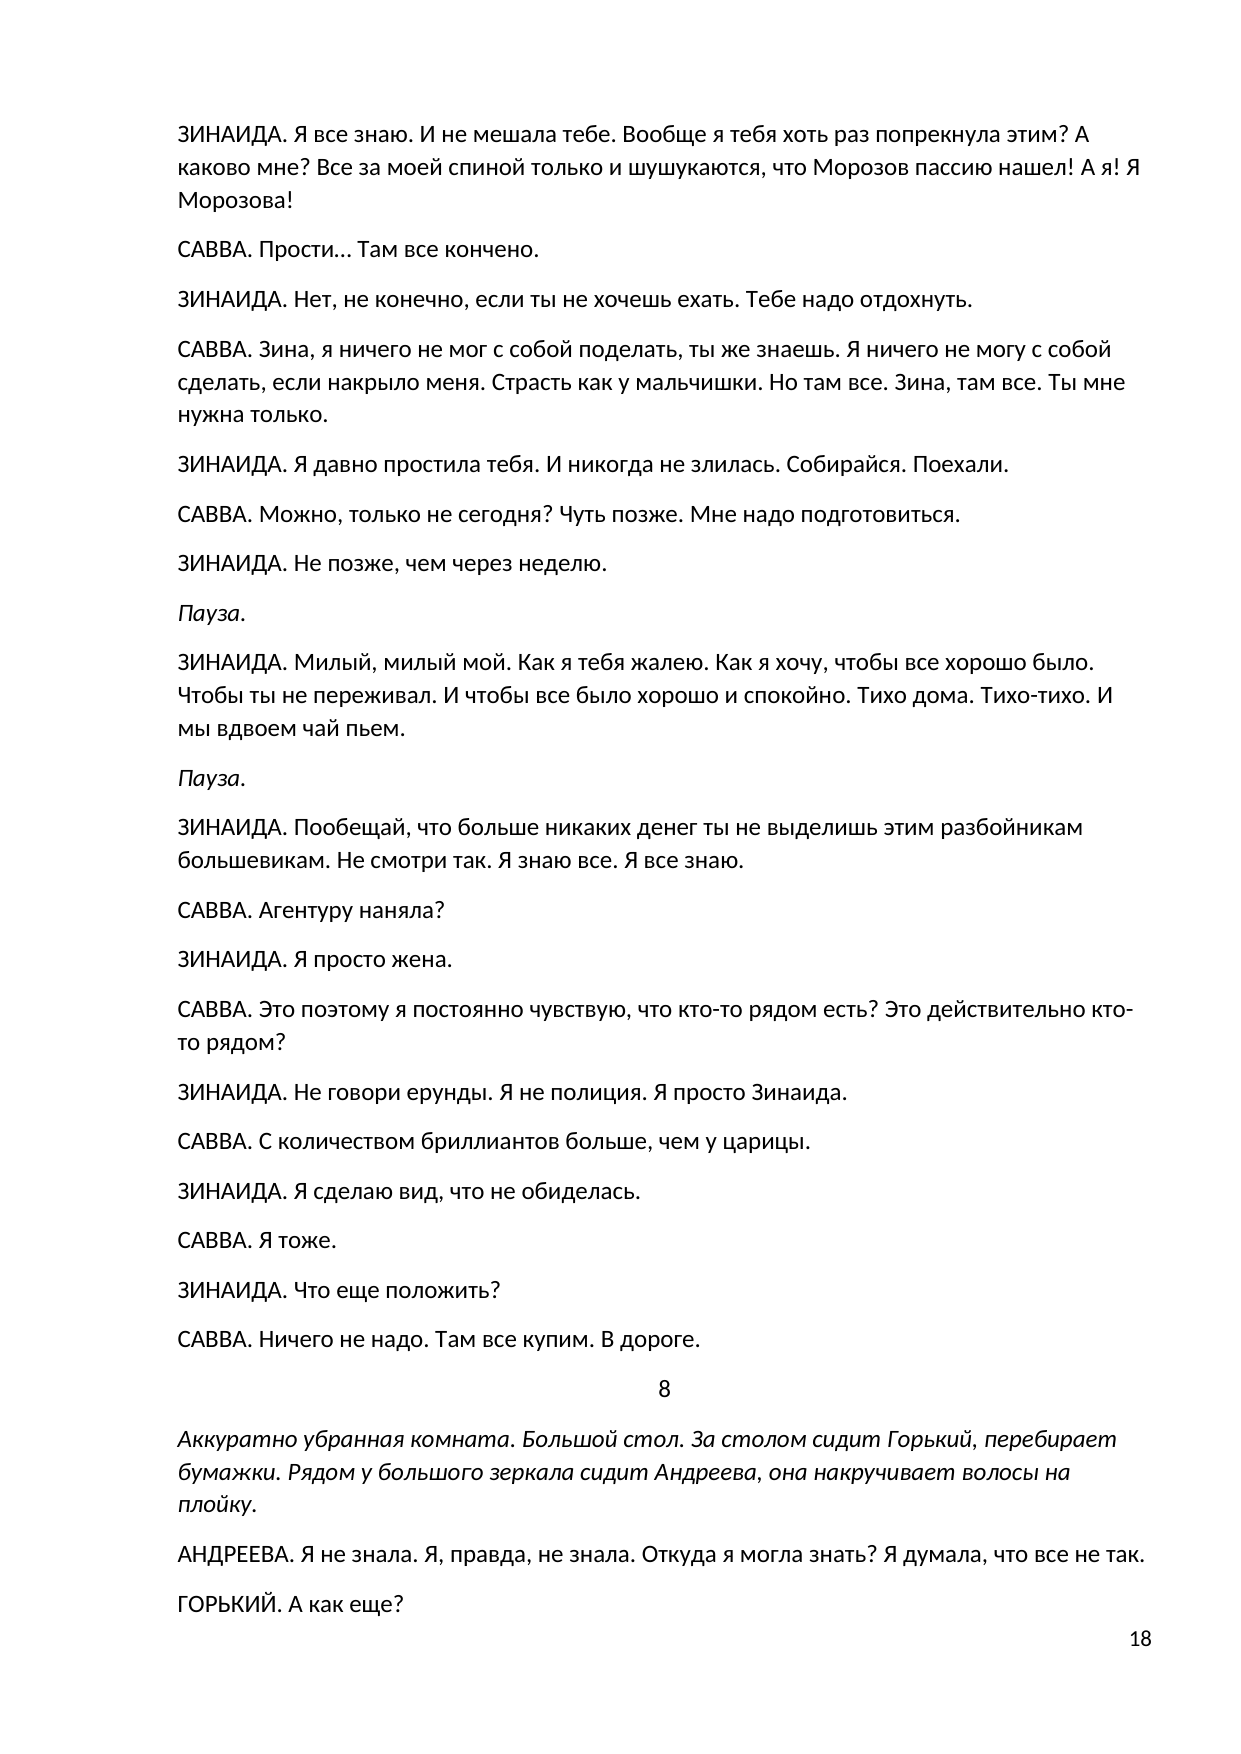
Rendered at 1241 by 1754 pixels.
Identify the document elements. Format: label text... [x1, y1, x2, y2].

text САВВА. Я тоже. [177, 1224, 1152, 1255]
text САВВА. Прости… Там все кончено. [177, 233, 1152, 264]
text АНДРЕЕВА. Я не знала. Я, правда, не знала. Откуда я могла знать? Я думала, что все не так. [177, 1538, 1152, 1569]
text САВВА. С количеством бриллиантов больше, чем у царицы. [177, 1125, 1152, 1156]
text Аккуратно убранная комната. Большой стол. За столом сидит Горький, перебирает бумажки. Рядом у большого зеркала сидит Андреева, она накручивает волосы на плойку. [177, 1423, 1152, 1519]
text ЗИНАИДА. Милый, милый мой. Как я тебя жалею. Как я хочу, чтобы все хорошо было. Чтобы ты не переживал. И чтобы все было хорошо и спокойно. Тихо дома. Тихо-тихо. И мы вдвоем чай пьем. [177, 646, 1152, 743]
text ЗИНАИДА. Я все знаю. И не мешала тебе. Вообще я тебя хоть раз попрекнула этим? А каково мне? Все за моей спиной только и шушукаются, что Морозов пассию нашел! А я! Я Морозова! [177, 118, 1152, 214]
text 8 [177, 1373, 1152, 1404]
text САВВА. Ничего не надо. Там все купим. В дороге. [177, 1323, 1152, 1354]
text ЗИНАИДА. Нет, не конечно, если ты не хочешь ехать. Тебе надо отдохнуть. [177, 283, 1152, 314]
text ЗИНАИДА. Не говори ерунды. Я не полиция. Я просто Зинаида. [177, 1076, 1152, 1106]
text ЗИНАИДА. Не позже, чем через неделю. [177, 547, 1152, 578]
text ЗИНАИДА. Я давно простила тебя. И никогда не злилась. Собирайся. Поехали. [177, 448, 1152, 479]
text ГОРЬКИЙ. А как еще? [177, 1588, 1152, 1618]
text САВВА. Можно, только не сегодня? Чуть позже. Мне надо подготовиться. [177, 498, 1152, 528]
text Пауза. [177, 597, 1152, 627]
text ЗИНАИДА. Что еще положить? [177, 1274, 1152, 1304]
text САВВА. Это поэтому я постоянно чувствую, что кто-то рядом есть? Это действительно кто-то рядом? [177, 993, 1152, 1057]
text ЗИНАИДА. Я просто жена. [177, 943, 1152, 974]
text Пауза. [177, 762, 1152, 792]
text ЗИНАИДА. Пообещай, что больше никаких денег ты не выделишь этим разбойникам большевикам. Не смотри так. Я знаю все. Я все знаю. [177, 811, 1152, 875]
text САВВА. Зина, я ничего не мог с собой поделать, ты же знаешь. Я ничего не могу с собой сделать, если накрыло меня. Страсть как у мальчишки. Но там все. Зина, там все. Ты мне нужна только. [177, 333, 1152, 429]
text ЗИНАИДА. Я сделаю вид, что не обиделась. [177, 1175, 1152, 1205]
text САВВА. Агентуру наняла? [177, 894, 1152, 924]
